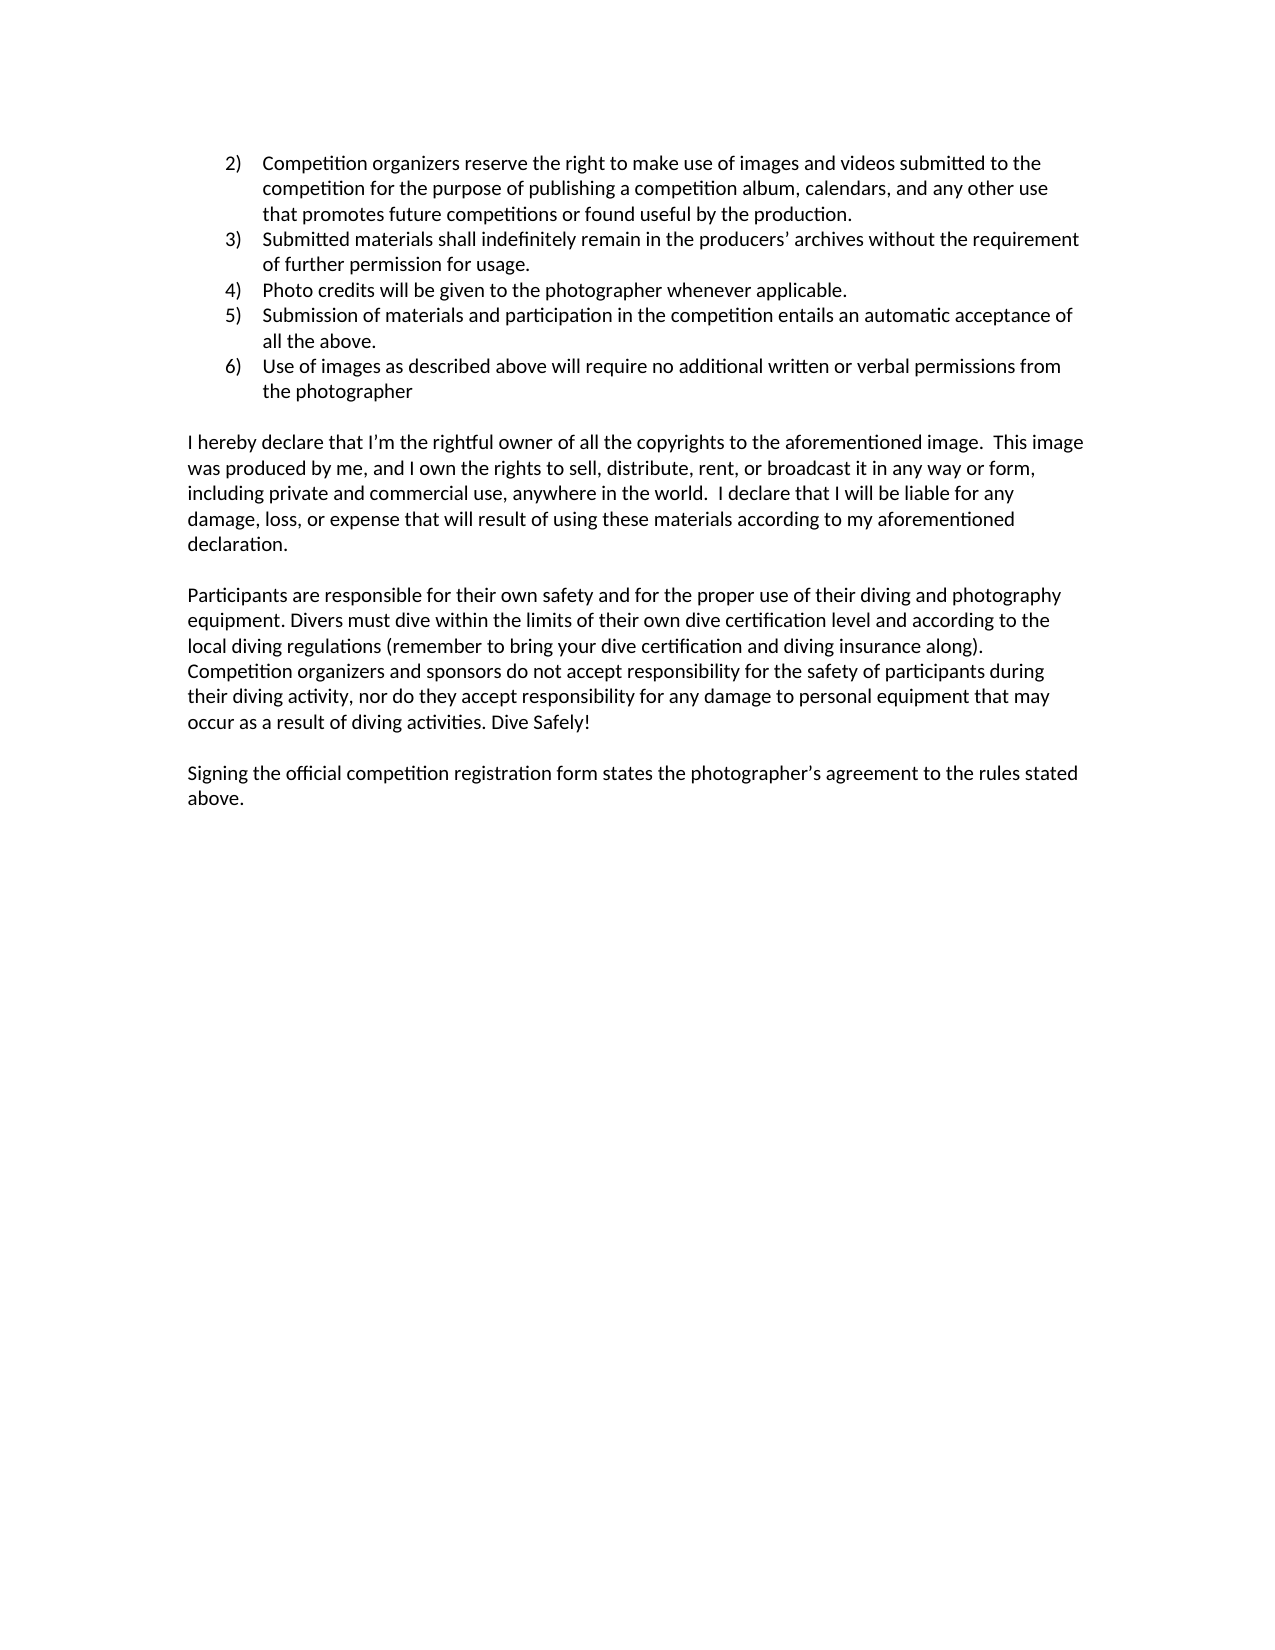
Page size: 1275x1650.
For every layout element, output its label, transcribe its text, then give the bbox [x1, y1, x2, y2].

text I hereby declare that I’m the rightful owner of all the copyrights to the aforementioned image. This image was produced by me, and I own the rights to sell, distribute, rent, or broadcast it in any way or form, including private and commercial use, anywhere in the world. I declare that I will be liable for any damage, loss, or expense that will result of using these materials according to my aforementioned declaration. [187, 429, 1087, 557]
text Participants are responsible for their own safety and for the proper use of their diving and photography equipment. Divers must dive within the limits of their own dive certification level and according to the local diving regulations (remember to bring your dive certification and diving insurance along). Competition organizers and sponsors do not accept responsibility for the safety of participants during their diving activity, nor do they accept responsibility for any damage to personal equipment that may occur as a result of diving activities. Dive Safely! [187, 582, 1087, 734]
list Submission of materials and participation in the competition entails an automatic acceptance of all the above. [225, 302, 1087, 353]
list Photo credits will be given to the photographer whenever applicable. [225, 277, 1087, 302]
list Use of images as described above will require no additional written or verbal permissions from the photographer [225, 353, 1087, 404]
text Signing the official competition registration form states the photographer’s agreement to the rules stated above. [187, 760, 1087, 811]
list Competition organizers reserve the right to make use of images and videos submitted to the competition for the purpose of publishing a competition album, calendars, and any other use that promotes future competitions or found useful by the production. [225, 150, 1087, 226]
list Submitted materials shall indefinitely remain in the producers’ archives without the requirement of further permission for usage. [225, 226, 1087, 277]
